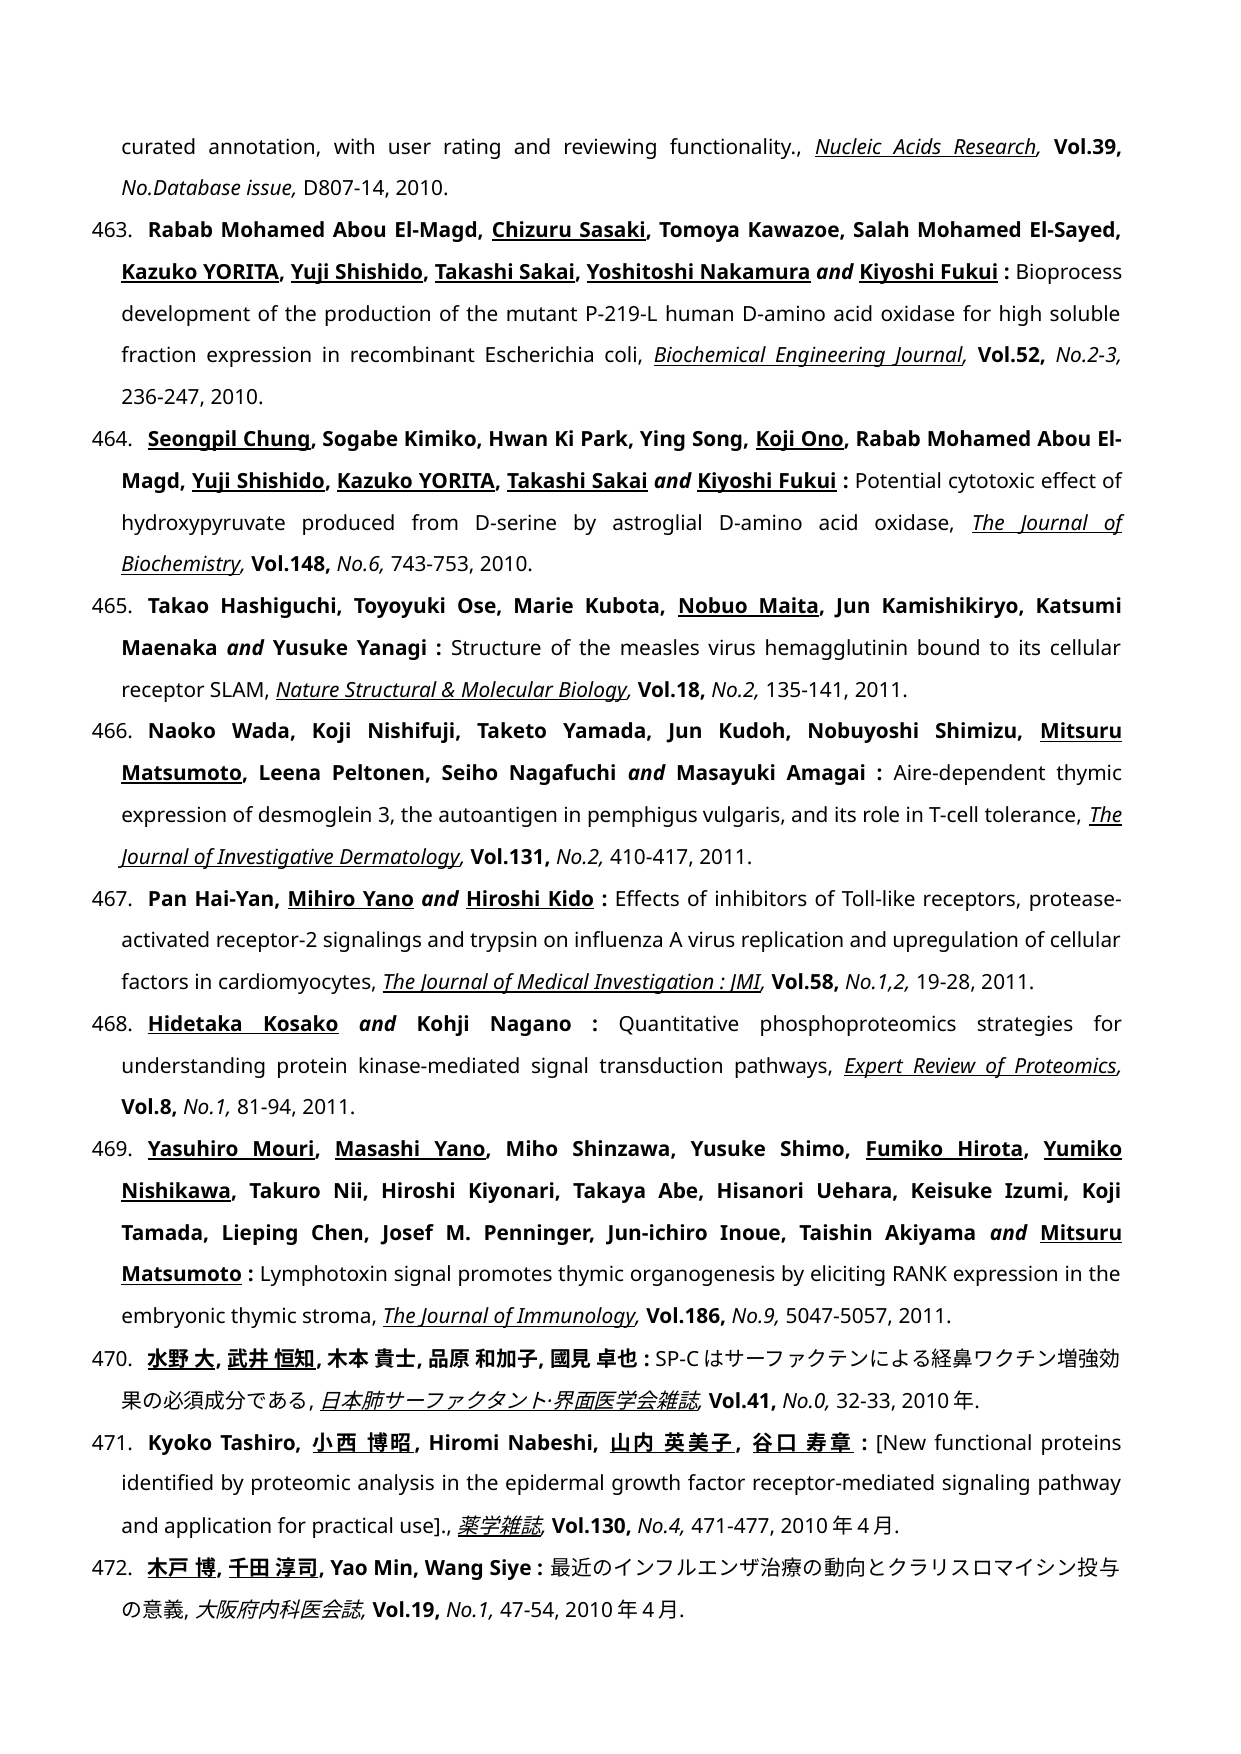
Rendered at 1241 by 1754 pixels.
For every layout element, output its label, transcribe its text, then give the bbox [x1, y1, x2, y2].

list Takao Hashiguchi, Toyoyuki Ose, Marie Kubota, Nobuo Maita, Jun Kamishikiryo, Katsumi Maenaka and Yusuke Yanagi : Structure of the measles virus hemagglutinin bound to its cellular receptor SLAM, Nature Structural & Molecular Biology, Vol.18, No.2, 135-141, 2011. [92, 584, 1122, 710]
list 木戸 博, 千田 淳司, Yao Min, Wang Siye : 最近のインフルエンザ治療の動向とクラリスロマイシン投与の意義, 大阪府内科医会誌, Vol.19, No.1, 47-54, 2010年4月. [92, 1545, 1122, 1629]
list Seongpil Chung, Sogabe Kimiko, Hwan Ki Park, Ying Song, Koji Ono, Rabab Mohamed Abou El-Magd, Yuji Shishido, Kazuko YORITA, Takashi Sakai and Kiyoshi Fukui : Potential cytotoxic effect of hydroxypyruvate produced from D-serine by astroglial D-amino acid oxidase, The Journal of Biochemistry, Vol.148, No.6, 743-753, 2010. [92, 417, 1122, 584]
list Yasuhiro Mouri, Masashi Yano, Miho Shinzawa, Yusuke Shimo, Fumiko Hirota, Yumiko Nishikawa, Takuro Nii, Hiroshi Kiyonari, Takaya Abe, Hisanori Uehara, Keisuke Izumi, Koji Tamada, Lieping Chen, Josef M. Penninger, Jun-ichiro Inoue, Taishin Akiyama and Mitsuru Matsumoto : Lymphotoxin signal promotes thymic organogenesis by eliciting RANK expression in the embryonic thymic stroma, The Journal of Immunology, Vol.186, No.9, 5047-5057, 2011. [92, 1128, 1122, 1336]
list Rabab Mohamed Abou El-Magd, Chizuru Sasaki, Tomoya Kawazoe, Salah Mohamed El-Sayed, Kazuko YORITA, Yuji Shishido, Takashi Sakai, Yoshitoshi Nakamura and Kiyoshi Fukui : Bioprocess development of the production of the mutant P-219-L human D-amino acid oxidase for high soluble fraction expression in recombinant Escherichia coli, Biochemical Engineering Journal, Vol.52, No.2-3, 236-247, 2010. [92, 209, 1122, 417]
list Kyoko Tashiro, 小西 博昭, Hiromi Nabeshi, 山内 英美子, 谷口 寿章 : [New functional proteins identified by proteomic analysis in the epidermal growth factor receptor-mediated signaling pathway and application for practical use]., 薬学雑誌, Vol.130, No.4, 471-477, 2010年4月. [92, 1420, 1122, 1545]
list Hidetaka Kosako and Kohji Nagano : Quantitative phosphoproteomics strategies for understanding protein kinase-mediated signal transduction pathways, Expert Review of Proteomics, Vol.8, No.1, 81-94, 2011. [92, 1002, 1122, 1128]
list 水野 大, 武井 恒知, 木本 貴士, 品原 和加子, 國見 卓也 : SP-Cはサーファクテンによる経鼻ワクチン増強効果の必須成分である, 日本肺サーファクタント·界面医学会雑誌, Vol.41, No.0, 32-33, 2010年. [92, 1336, 1122, 1420]
list Pan Hai-Yan, Mihiro Yano and Hiroshi Kido : Effects of inhibitors of Toll-like receptors, protease-activated receptor-2 signalings and trypsin on influenza A virus replication and upregulation of cellular factors in cardiomyocytes, The Journal of Medical Investigation : JMI, Vol.58, No.1,2, 19-28, 2011. [92, 877, 1122, 1002]
list Naoko Wada, Koji Nishifuji, Taketo Yamada, Jun Kudoh, Nobuyoshi Shimizu, Mitsuru Matsumoto, Leena Peltonen, Seiho Nagafuchi and Masayuki Amagai : Aire-dependent thymic expression of desmoglein 3, the autoantigen in pemphigus vulgaris, and its role in T-cell tolerance, The Journal of Investigative Dermatology, Vol.131, No.2, 410-417, 2011. [92, 710, 1122, 877]
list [92, 125, 1122, 209]
